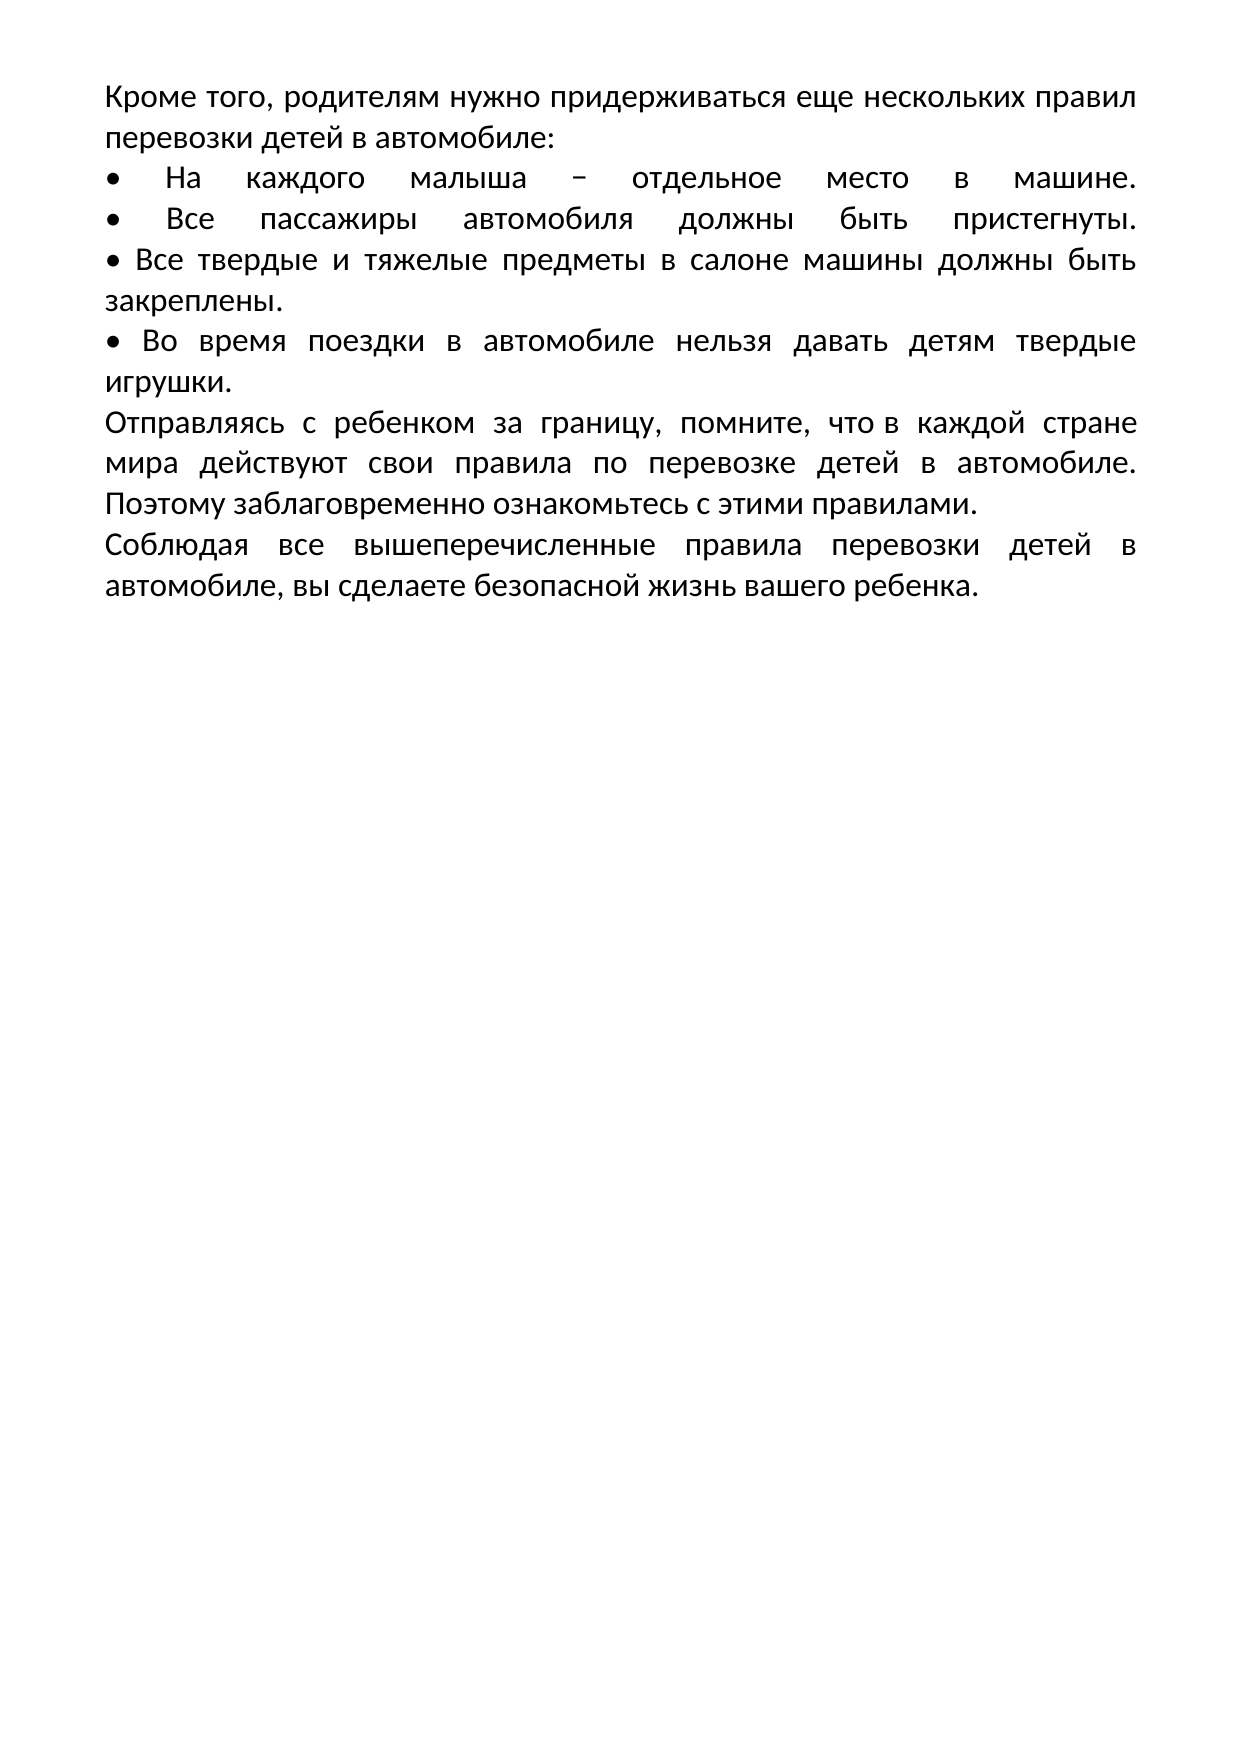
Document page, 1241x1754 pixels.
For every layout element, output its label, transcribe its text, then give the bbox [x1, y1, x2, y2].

text Кроме того, родителям нужно придерживаться еще нескольких правил перевозки детей в автомобиле: [104, 75, 1138, 156]
text Соблюдая все вышеперечисленные правила перевозки детей в автомобиле, вы сделаете безопасной жизнь вашего ребенка. [104, 523, 1138, 604]
text • На каждого малыша − отдельное место в машине. • Все пассажиры автомобиля должны быть пристегнуты. • Все твердые и тяжелые предметы в салоне машины должны быть закреплены. • Во время поездки в автомобиле нельзя давать детям твердые игрушки. [104, 156, 1138, 401]
text Отправляясь с ребенком за границу, помните, что в каждой стране мира действуют свои правила по перевозке детей в автомобиле. Поэтому заблаговременно ознакомьтесь с этими правилами. [104, 401, 1138, 523]
